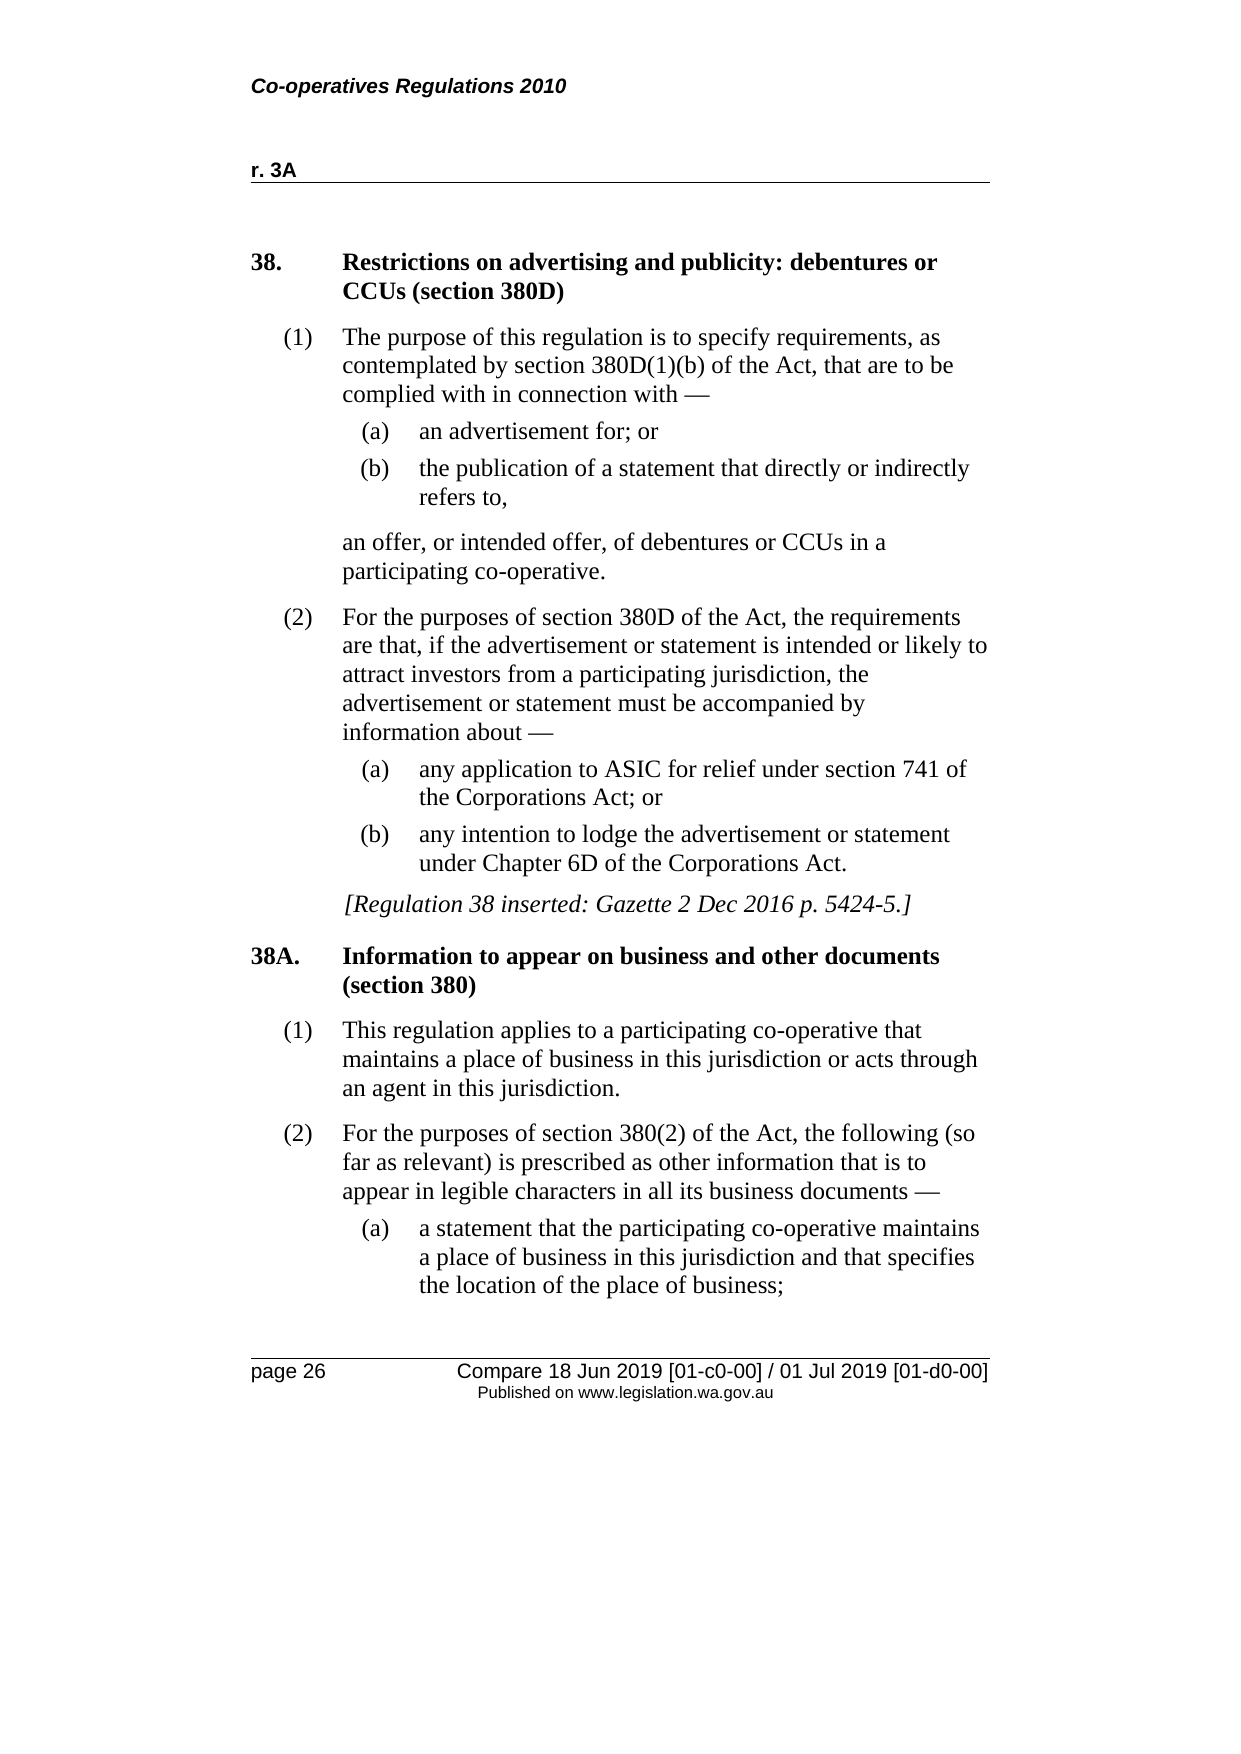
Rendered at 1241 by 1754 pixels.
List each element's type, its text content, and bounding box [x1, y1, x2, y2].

subtitle 38A. Information to appear on business and other documents (section 380) [251, 941, 990, 999]
text (b) the publication of a statement that directly or indirectly refers to, [251, 453, 990, 511]
text (a) an advertisement for; or [251, 416, 990, 445]
text an offer, or intended offer, of debentures or CCUs in a participating co-operative. [251, 527, 990, 585]
text (1) The purpose of this regulation is to specify requirements, as contemplated by section 380D(1)(b) of the Act, that are to be complied with in connection with — [251, 322, 990, 408]
text (2) For the purposes of section 380(2) of the Act, the following (so far as relevant) is prescribed as other information that is to appear in legible characters in all its business documents — [251, 1118, 990, 1204]
text (2) For the purposes of section 380D of the Act, the requirements are that, if the advertisement or statement is intended or likely to attract investors from a participating jurisdiction, the advertisement or statement must be accompanied by information about — [251, 602, 990, 745]
text (a) any application to ASIC for relief under section 741 of the Corporations Act; or [251, 754, 990, 811]
subtitle 38. Restrictions on advertising and publicity: debentures or CCUs (section 380D) [251, 247, 990, 305]
text (1) This regulation applies to a participating co-operative that maintains a place of business in this jurisdiction or acts through an agent in this jurisdiction. [251, 1015, 990, 1102]
text (a) a statement that the participating co-operative maintains a place of business in this jurisdiction and that specifies the location of the place of business; [251, 1213, 990, 1299]
text [Regulation 38 inserted: Gazette 2 Dec 2016 p. 5424-5.] [251, 889, 990, 918]
text (b) any intention to lodge the advertisement or statement under Chapter 6D of the Corporations Act. [251, 819, 990, 877]
